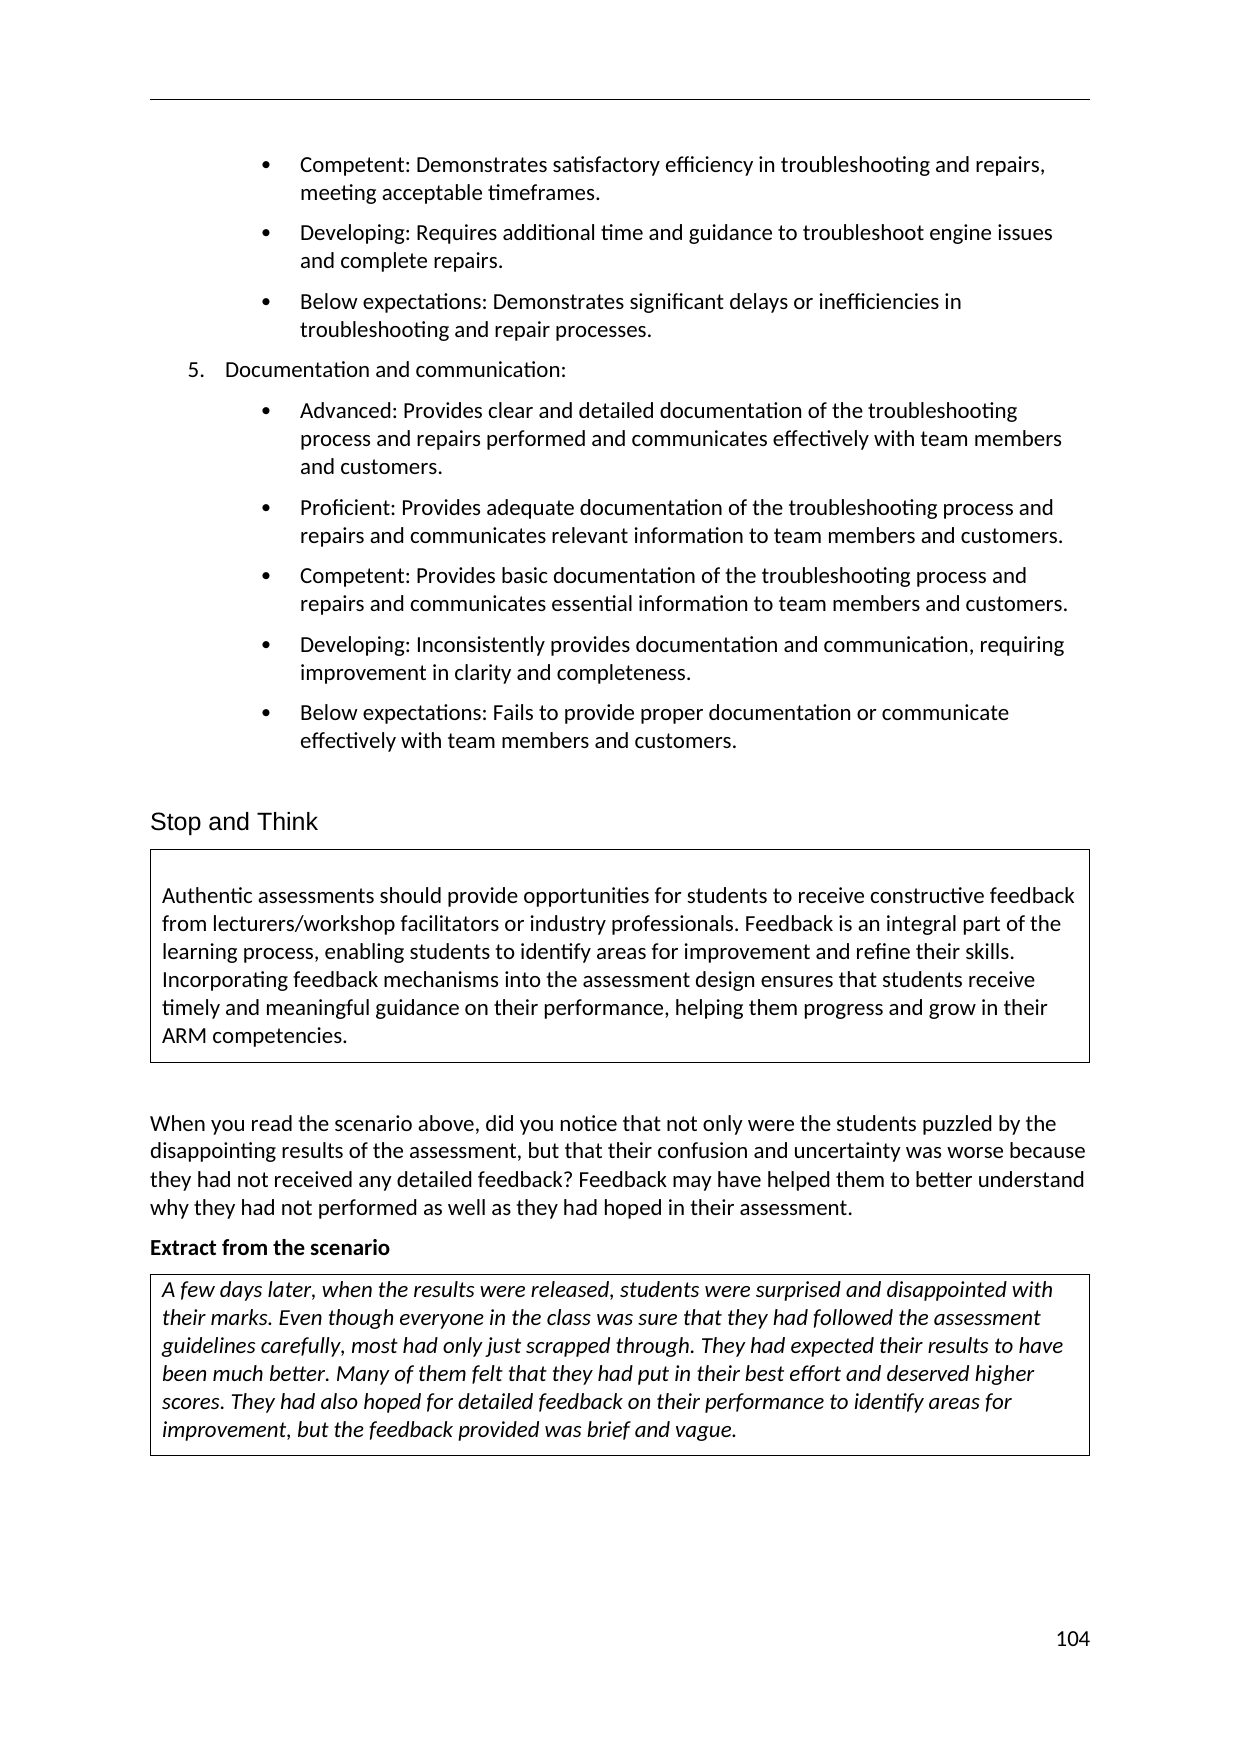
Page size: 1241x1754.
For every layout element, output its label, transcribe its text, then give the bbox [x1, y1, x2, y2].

text When you read the scenario above, did you notice that not only were the students puzzled by the disappointing results of the assessment, but that their confusion and uncertainty was worse because they had not received any detailed feedback? Feedback may have helped them to better understand why they had not performed as well as they had hoped in their assessment. [150, 1109, 1090, 1221]
list Advanced: Provides clear and detailed documentation of the troubleshooting process and repairs performed and communicates effectively with team members and customers. [262, 396, 1090, 480]
list Competent: Demonstrates satisfactory efficiency in troubleshooting and repairs, meeting acceptable timeframes. [262, 150, 1090, 206]
table_header A few days later, when the results were released, students were surprised and disappointed with their marks. Even though everyone in the class was sure that they had followed the assessment guidelines carefully, most had only just scrapped through. They had expected their results to have been much better. Many of them felt that they had put in their best effort and deserved higher scores. They had also hoped for detailed feedback on their performance to identify areas for improvement, but the feedback provided was brief and vague. [151, 1275, 1089, 1455]
list Proficient: Provides adequate documentation of the troubleshooting process and repairs and communicates relevant information to team members and customers. [262, 493, 1090, 549]
text Stop and Think [150, 807, 1090, 836]
list Competent: Provides basic documentation of the troubleshooting process and repairs and communicates essential information to team members and customers. [262, 561, 1090, 617]
table_header Authentic assessments should provide opportunities for students to receive constructive feedback from lecturers/workshop facilitators or industry professionals. Feedback is an integral part of the learning process, enabling students to identify areas for improvement and refine their skills. Incorporating feedback mechanisms into the assessment design ensures that students receive timely and meaningful guidance on their performance, helping them progress and grow in their ARM competencies. [151, 850, 1089, 1062]
list Developing: Requires additional time and guidance to troubleshoot engine issues and complete repairs. [262, 218, 1090, 274]
list Developing: Inconsistently provides documentation and communication, requiring improvement in clarity and completeness. [262, 630, 1090, 686]
list Below expectations: Demonstrates significant delays or inefficiencies in troubleshooting and repair processes. [262, 287, 1090, 343]
list Below expectations: Fails to provide proper documentation or communicate effectively with team members and customers. [262, 698, 1090, 754]
text Extract from the scenario [150, 1233, 1090, 1261]
list Documentation and communication: [187, 356, 1090, 384]
